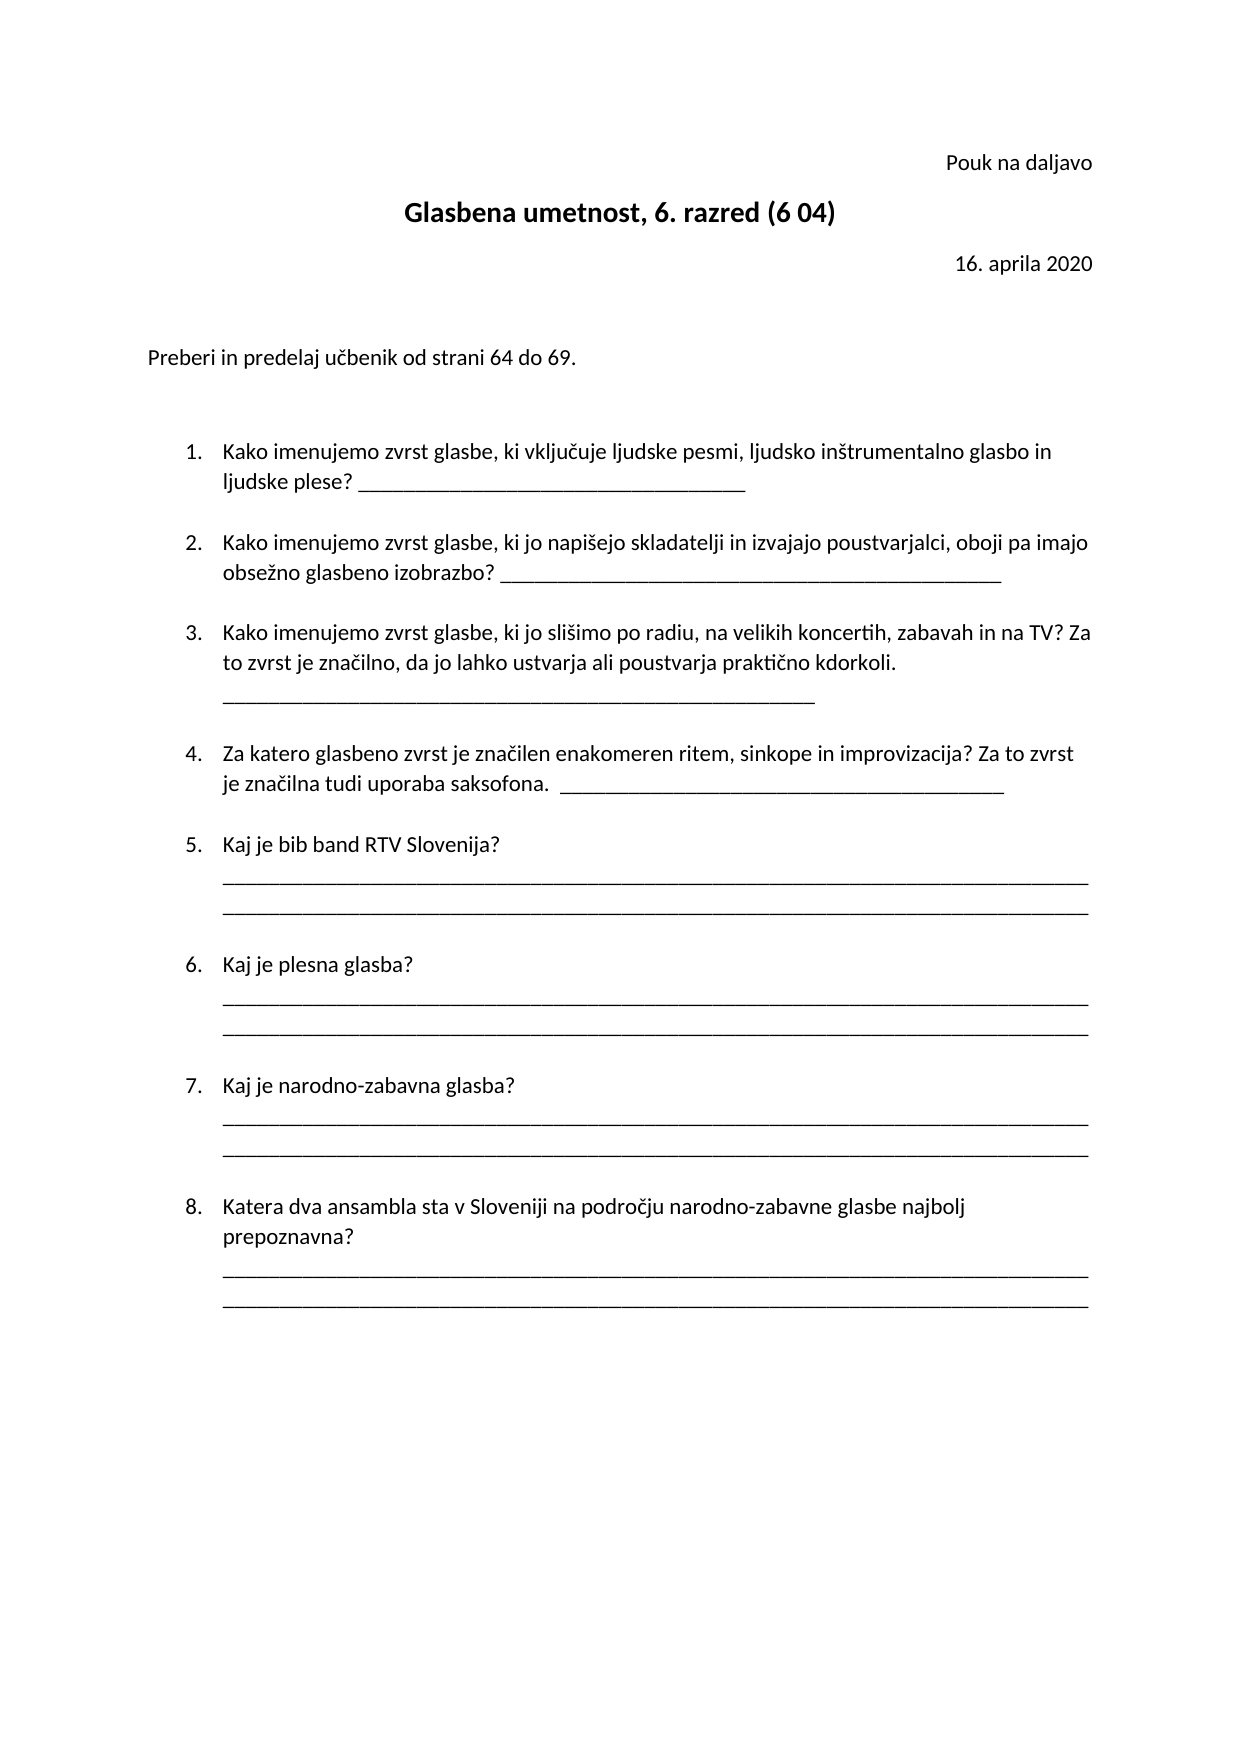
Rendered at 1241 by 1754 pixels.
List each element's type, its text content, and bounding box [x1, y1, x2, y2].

text Glasbena umetnost, 6. razred (6 04) [148, 194, 1093, 230]
list Kaj je narodno-zabavna glasba? ________________________________________________________________________________________________________________________________________________________ [185, 1071, 1093, 1160]
text Preberi in predelaj učbenik od strani 64 do 69. [148, 343, 1093, 371]
list Kako imenujemo zvrst glasbe, ki jo napišejo skladatelji in izvajajo poustvarjalci, oboji pa imajo obsežno glasbeno izobrazbo? ____________________________________________ [185, 528, 1093, 586]
text Pouk na daljavo [148, 148, 1093, 176]
text 16. aprila 2020 [148, 249, 1093, 278]
list Kako imenujemo zvrst glasbe, ki vključuje ljudske pesmi, ljudsko inštrumentalno glasbo in ljudske plese? __________________________________ [185, 437, 1093, 495]
list Katera dva ansambla sta v Sloveniji na področju narodno-zabavne glasbe najbolj prepoznavna? ________________________________________________________________________________________________________________________________________________________ [185, 1192, 1093, 1311]
list Za katero glasbeno zvrst je značilen enakomeren ritem, sinkope in improvizacija? Za to zvrst je značilna tudi uporaba saksofona. _______________________________________ [185, 739, 1093, 797]
list Kako imenujemo zvrst glasbe, ki jo slišimo po radiu, na velikih koncertih, zabavah in na TV? Za to zvrst je značilno, da jo lahko ustvarja ali poustvarja praktično kdorkoli. ____________________________________________________ [185, 618, 1093, 707]
list Kaj je bib band RTV Slovenija? ________________________________________________________________________________________________________________________________________________________ [185, 830, 1093, 918]
list Kaj je plesna glasba? ________________________________________________________________________________________________________________________________________________________ [185, 951, 1093, 1039]
